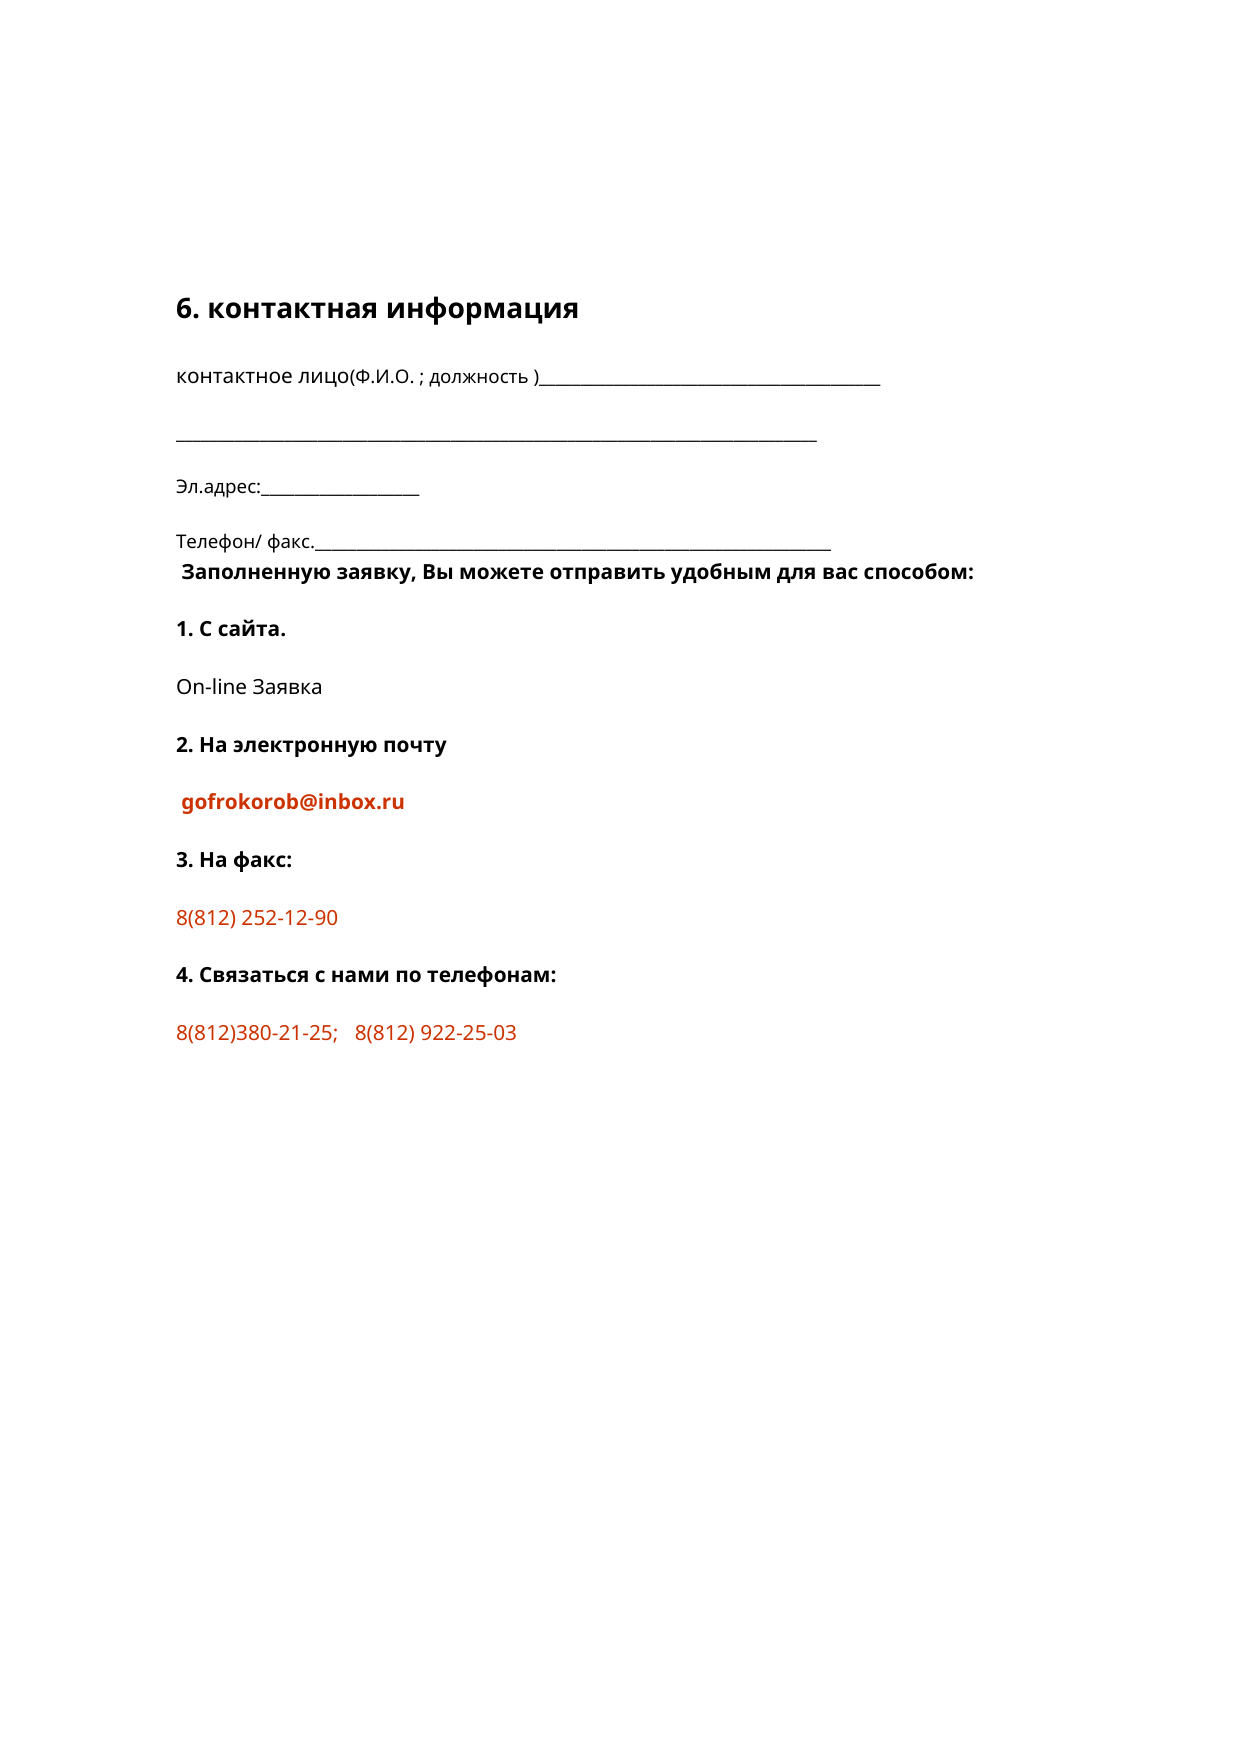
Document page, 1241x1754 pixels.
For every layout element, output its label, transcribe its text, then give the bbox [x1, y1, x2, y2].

table_cell Заполненную заявку, Вы можете отправить удобным для вас способом: 1. С сайта. On-line Заявка 2. На электронную почту gofrokorob@inbox.ru 3. На факс: 8(812) 252-12-90 4. Связаться с нами по телефонам: 8(812)380-21-25; 8(812) 922-25-03 [174, 555, 1112, 1105]
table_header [174, 118, 1112, 555]
